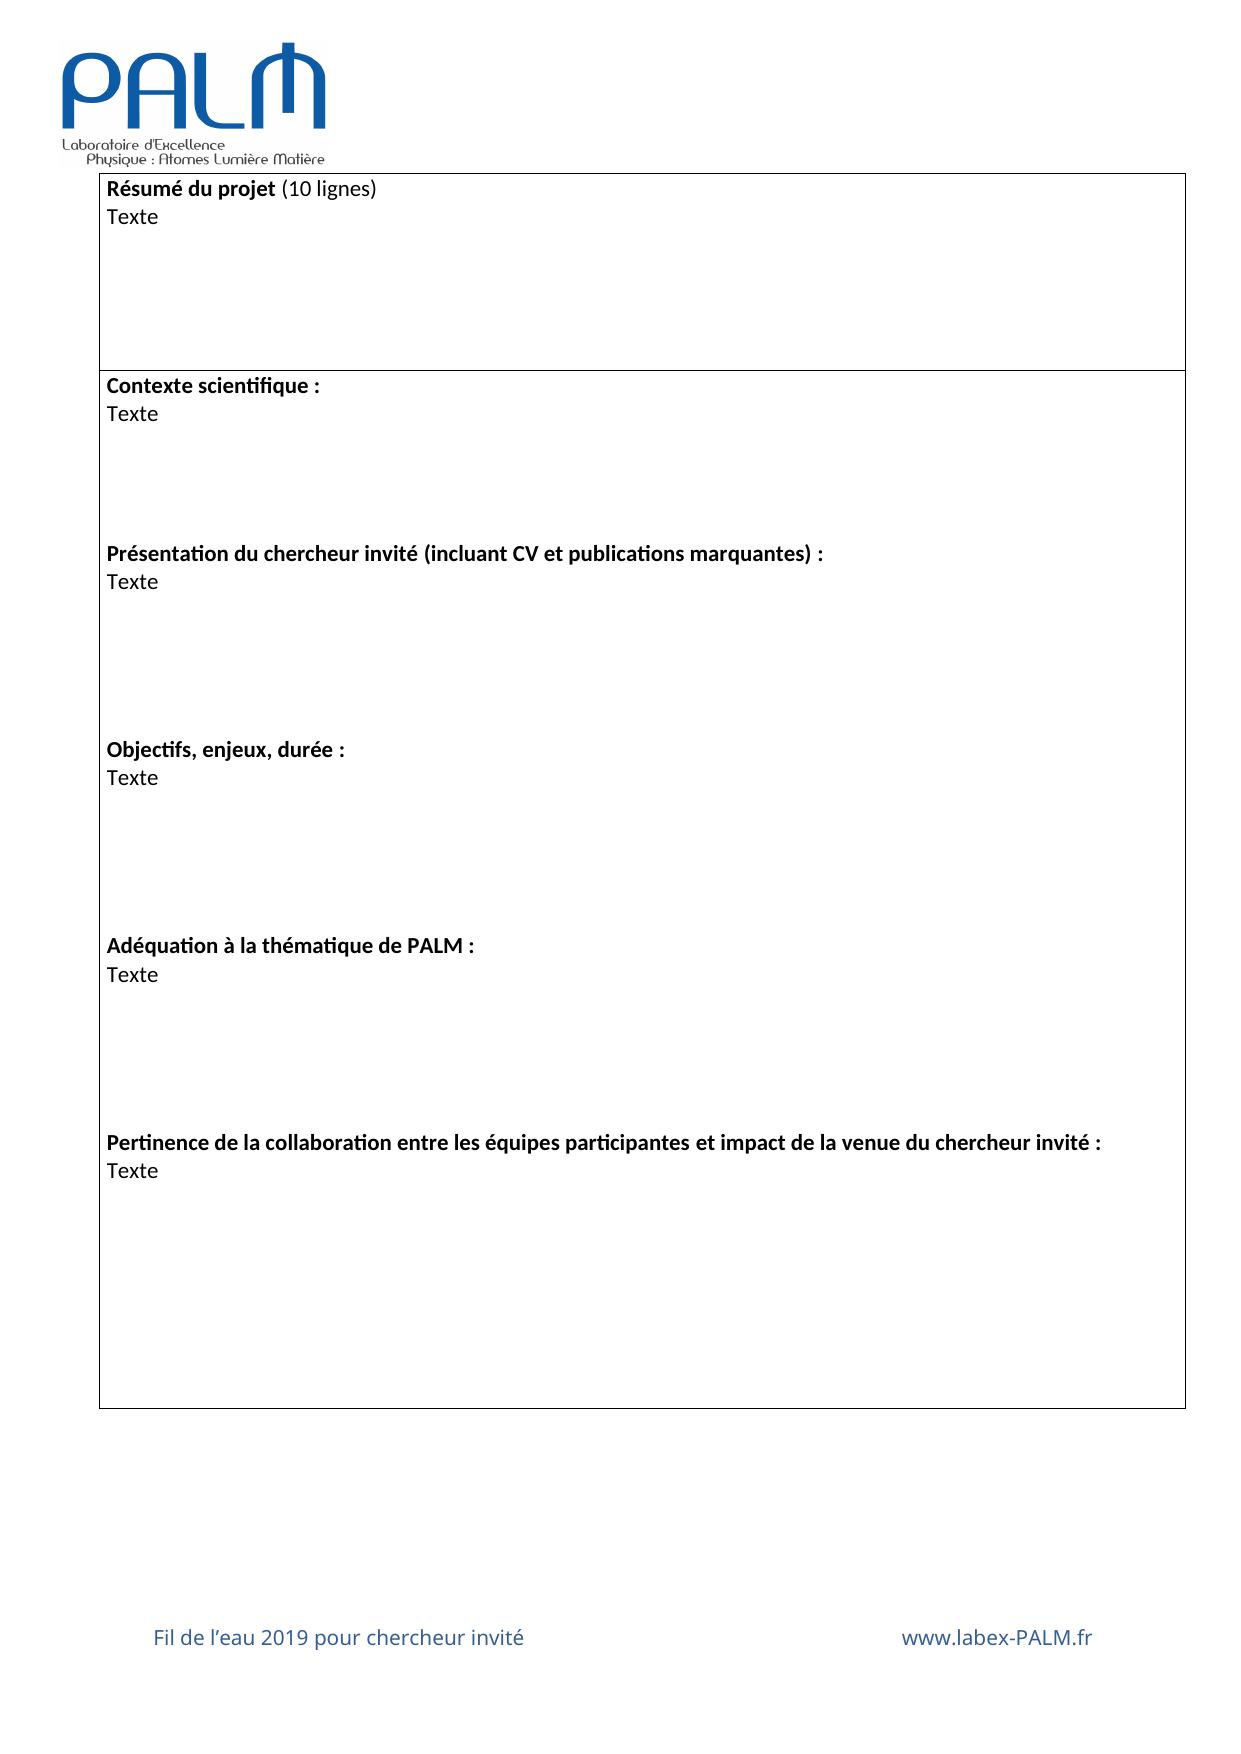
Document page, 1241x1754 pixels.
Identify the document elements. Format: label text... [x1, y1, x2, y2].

table_cell Contexte scientifique : Texte Présentation du chercheur invité (incluant CV et publications marquantes) : Texte Objectifs, enjeux, durée : Texte Adéquation à la thématique de PALM : Texte Pertinence de la collaboration entre les équipes participantes et impact de la venue du chercheur invité : Texte [100, 371, 1185, 1408]
picture [59, 40, 328, 170]
table_header Résumé du projet (10 lignes) Texte [100, 174, 1185, 370]
